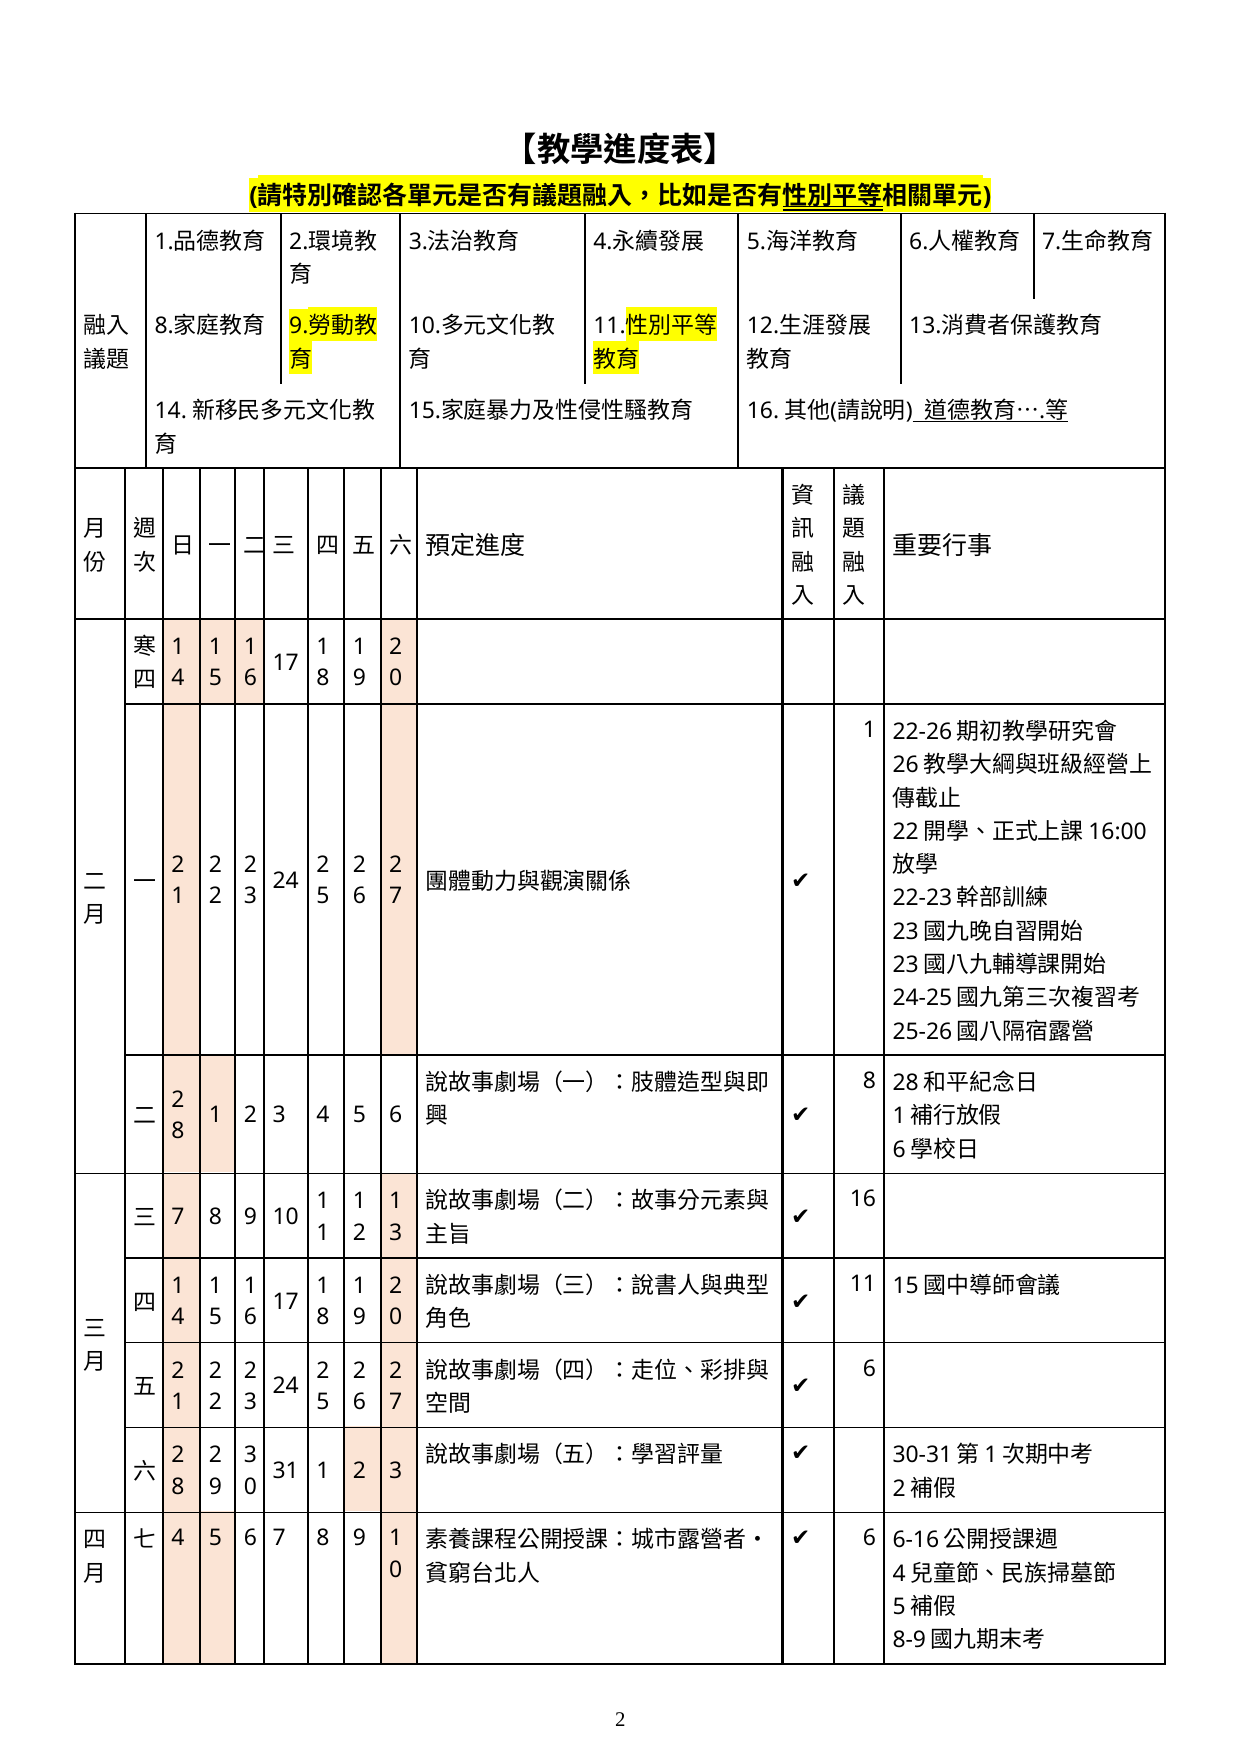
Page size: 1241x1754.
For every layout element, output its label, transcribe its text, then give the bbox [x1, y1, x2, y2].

table_cell 23 [236, 705, 263, 1054]
table_cell [835, 620, 883, 703]
table_cell 四 [126, 1259, 162, 1342]
table_cell 團體動力與觀演關係 [418, 705, 781, 1054]
table_cell 二 月 [76, 620, 124, 1172]
table_cell 1 [201, 1056, 234, 1172]
table_cell [885, 620, 1164, 703]
table_cell 4 [309, 1056, 343, 1172]
table_cell 14 [164, 620, 199, 703]
table_cell ✔︎ [784, 1343, 833, 1426]
table_cell 9 [345, 1513, 380, 1663]
table_cell 11.性別平等教育 [586, 299, 737, 382]
table_cell 寒四 [126, 620, 162, 703]
table_cell 6 [236, 1513, 263, 1663]
table_cell 31 [265, 1428, 307, 1511]
table_cell 5 [201, 1513, 234, 1663]
table_cell 30 [236, 1428, 263, 1511]
table_cell 27 [382, 1343, 416, 1426]
table_cell 19 [345, 620, 380, 703]
table_cell 3 [382, 1428, 416, 1511]
table_cell 21 [164, 705, 199, 1054]
table_cell 20 [382, 620, 416, 703]
table_cell 16 [236, 620, 263, 703]
table_cell 說故事劇場（二）：故事分元素與主旨 [418, 1174, 781, 1257]
table_cell 月 份 [76, 469, 124, 618]
table_header 融入 議題 [76, 214, 145, 467]
table_cell 30-31第1次期中考 2補假 [885, 1428, 1164, 1511]
table_cell 12 [345, 1174, 380, 1257]
table_cell 四 月 [76, 1513, 124, 1663]
table_cell 週 次 [126, 469, 162, 618]
table_header 2.環境教育 [282, 214, 399, 297]
table_cell 16 [236, 1259, 263, 1342]
table_cell 2 [345, 1428, 380, 1511]
table_cell 三 [126, 1174, 162, 1257]
table_cell 15 [201, 1259, 234, 1342]
table_cell 日 [164, 469, 199, 618]
table_cell 23 [236, 1343, 263, 1426]
table_cell 議題 融入 [835, 469, 883, 618]
table_cell 11 [309, 1174, 343, 1257]
table_cell 3 [265, 1056, 307, 1172]
table_cell 三 [265, 469, 307, 618]
table_cell ✔︎ [784, 1056, 833, 1172]
table_cell 說故事劇場（四）：走位、彩排與空間 [418, 1343, 781, 1426]
table_cell 21 [164, 1343, 199, 1426]
table_cell ✔︎ [784, 1259, 833, 1342]
table_cell 28和平紀念日 1補行放假 6學校日 [885, 1056, 1164, 1172]
table_cell 7 [265, 1513, 307, 1663]
table_cell [885, 1343, 1164, 1426]
table_cell 17 [265, 1259, 307, 1342]
table_header 5.海洋教育 [739, 214, 900, 297]
table_cell 4 [164, 1513, 199, 1663]
table_cell [784, 620, 833, 703]
table_cell 24 [265, 705, 307, 1054]
table_cell 24 [265, 1343, 307, 1426]
table_cell 重要行事 [885, 469, 1164, 618]
table_cell 26 [345, 705, 380, 1054]
table_cell 6 [382, 1056, 416, 1172]
table_cell [885, 1174, 1164, 1257]
table_cell [835, 1428, 883, 1511]
table_cell 二 [236, 469, 263, 618]
table_cell 10.多元文化教育 [401, 299, 584, 382]
table_cell 12.生涯發展教育 [739, 299, 900, 382]
table_cell 一 [201, 469, 234, 618]
table_cell 資訊 融入 [784, 469, 833, 618]
table_cell ✔︎ [784, 1428, 833, 1511]
table_cell 18 [309, 620, 343, 703]
table_header 1.品德教育 [147, 214, 280, 297]
table_cell 五 [126, 1343, 162, 1426]
table_cell 1 [309, 1428, 343, 1511]
table_cell 一 [126, 705, 162, 1054]
table_cell 8 [835, 1056, 883, 1172]
table_cell 13.消費者保護教育 [902, 299, 1164, 382]
table_cell 14. 新移民多元文化教育 [147, 384, 399, 467]
table_cell 七 [126, 1513, 162, 1663]
table_cell 9 [236, 1174, 263, 1257]
table_cell 說故事劇場（一）：肢體造型與即興 [418, 1056, 781, 1172]
table_cell 二 [126, 1056, 162, 1172]
table_cell 6 [835, 1343, 883, 1426]
table_cell 19 [345, 1259, 380, 1342]
table_cell 1 [835, 705, 883, 1054]
table_cell 9.勞動教育 [282, 299, 399, 382]
table_cell 10 [382, 1513, 416, 1663]
table_cell 6-16公開授課週 4兒童節、民族掃墓節 5補假 8-9國九期末考 [885, 1513, 1164, 1663]
table_cell 13 [382, 1174, 416, 1257]
table_cell 26 [345, 1343, 380, 1426]
table_cell [418, 620, 781, 703]
table_cell 15國中導師會議 [885, 1259, 1164, 1342]
table_cell 三 月 [76, 1174, 124, 1511]
table_cell 15 [201, 620, 234, 703]
table_cell ✔︎ [784, 1513, 833, 1663]
table_cell 28 [164, 1056, 199, 1172]
table_cell 25 [309, 705, 343, 1054]
table_cell 14 [164, 1259, 199, 1342]
table_cell 7 [164, 1174, 199, 1257]
table_cell 說故事劇場（三）：說書人與典型角色 [418, 1259, 781, 1342]
table_cell 四 [309, 469, 343, 618]
table_cell 29 [201, 1428, 234, 1511]
text 【教學進度表】 [29, 123, 1211, 171]
table_cell 6 [835, 1513, 883, 1663]
table_cell 10 [265, 1174, 307, 1257]
table_cell 六 [126, 1428, 162, 1511]
table_cell 8 [309, 1513, 343, 1663]
table_cell 28 [164, 1428, 199, 1511]
table_cell 20 [382, 1259, 416, 1342]
table_cell 18 [309, 1259, 343, 1342]
table_cell 五 [345, 469, 380, 618]
table_cell 16 [835, 1174, 883, 1257]
table_cell 27 [382, 705, 416, 1054]
table_header 4.永續發展 [586, 214, 737, 297]
table_cell 22-26期初教學研究會 26教學大綱與班級經營上傳截止 22開學、正式上課16:00放學 22-23幹部訓練 23國九晚自習開始 23國八九輔導課開始 24-25國九第三次複習考 25-26國八隔宿露營 [885, 705, 1164, 1054]
table_cell 2 [236, 1056, 263, 1172]
table_header 3.法治教育 [401, 214, 584, 297]
table_cell 5 [345, 1056, 380, 1172]
table_cell 17 [265, 620, 307, 703]
table_header 7.生命教育 [1035, 214, 1164, 297]
table_cell 22 [201, 705, 234, 1054]
table_cell 11 [835, 1259, 883, 1342]
table_cell 16. 其他(請說明) 道德教育….等 [739, 384, 1164, 467]
table_cell 25 [309, 1343, 343, 1426]
table_header 6.人權教育 [902, 214, 1033, 297]
table_cell 說故事劇場（五）：學習評量 [418, 1428, 781, 1511]
table_cell 8.家庭教育 [147, 299, 280, 382]
table_cell 素養課程公開授課：城市露營者・貧窮台北人 [418, 1513, 781, 1663]
table_cell 15.家庭暴力及性侵性騷教育 [401, 384, 737, 467]
table_cell ✔︎ [784, 1174, 833, 1257]
table_cell 22 [201, 1343, 234, 1426]
table_cell 8 [201, 1174, 234, 1257]
table_cell ✔︎ [784, 705, 833, 1054]
text (請特別確認各單元是否有議題融入，比如是否有性別平等相關單元) [29, 171, 1211, 213]
table_cell 六 [382, 469, 416, 618]
table_cell 預定進度 [418, 469, 781, 618]
